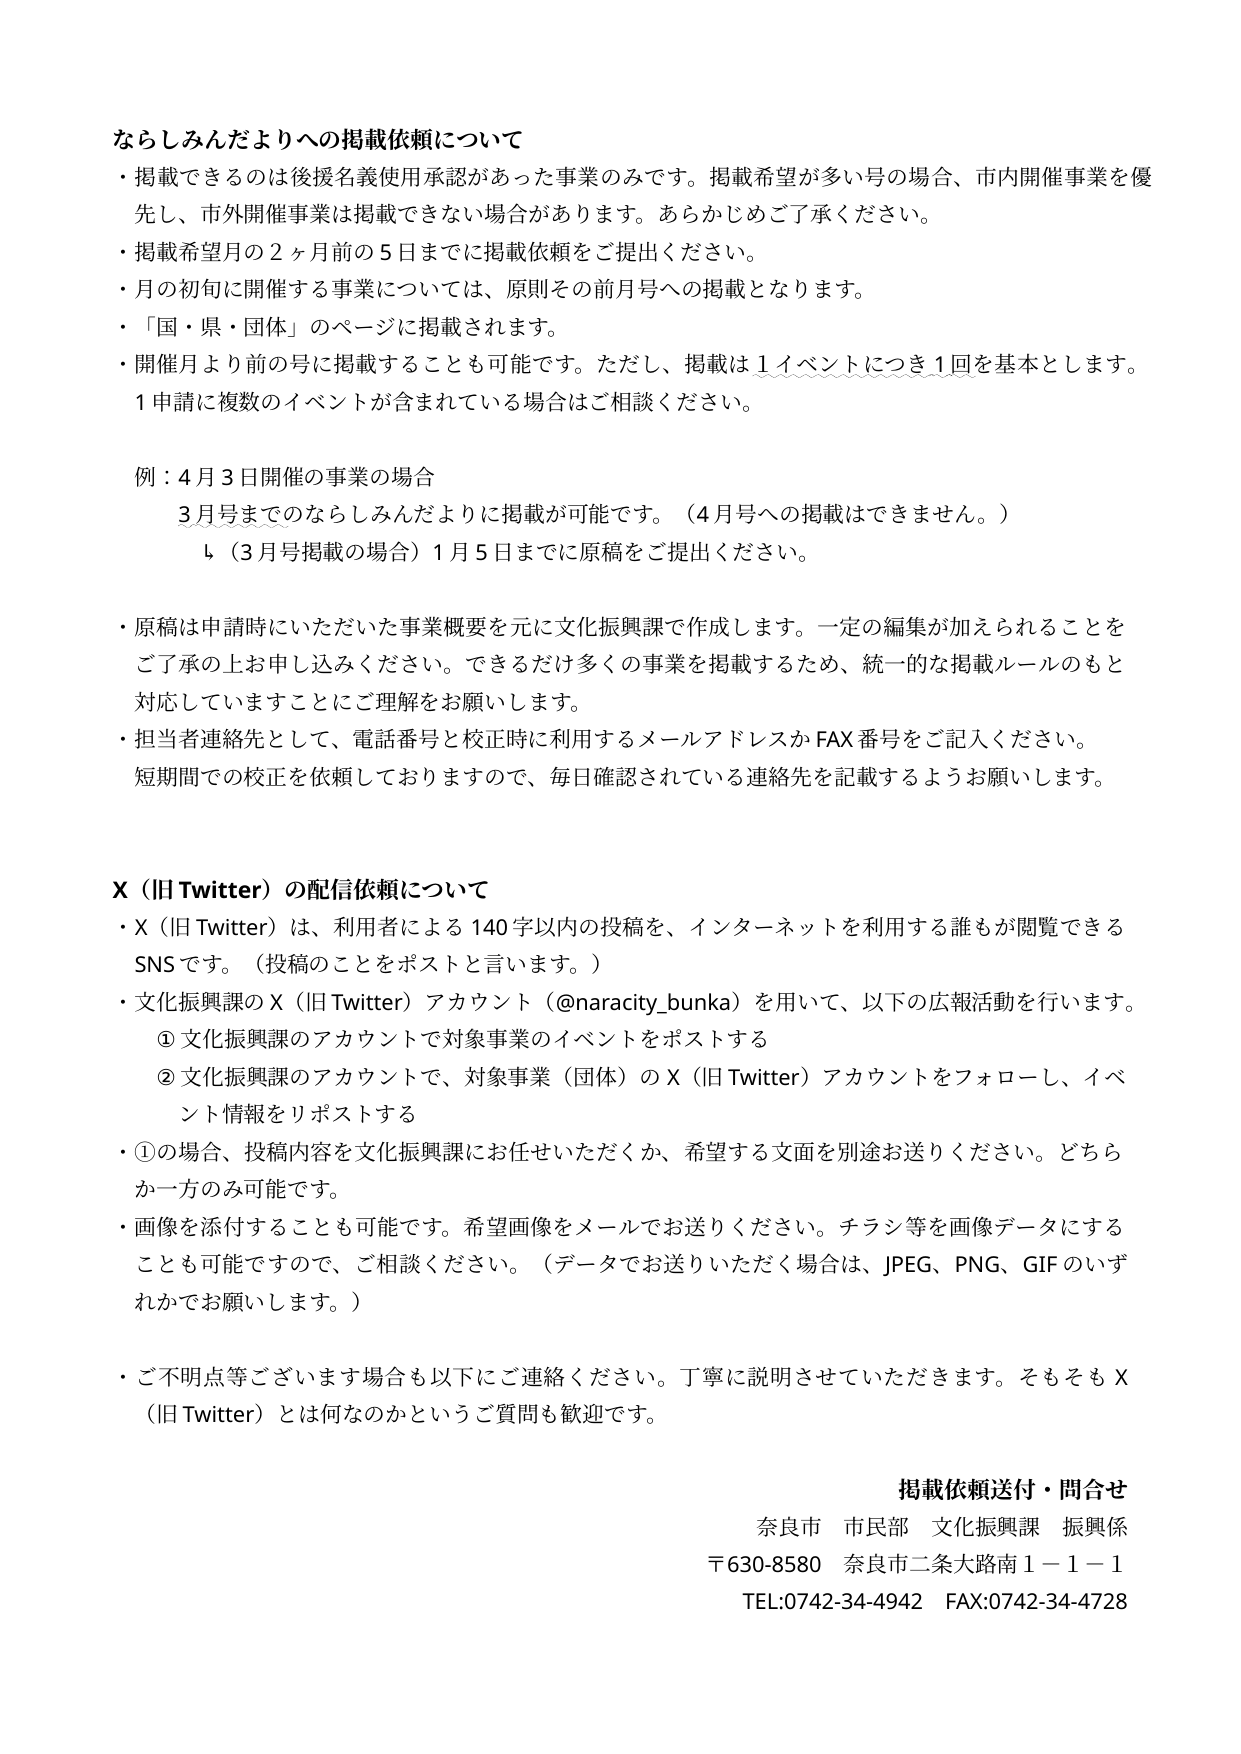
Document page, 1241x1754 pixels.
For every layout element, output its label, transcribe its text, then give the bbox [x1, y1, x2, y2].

text 掲載依頼送付・問合せ [112, 1469, 1128, 1507]
text ・文化振興課のX（旧Twitter）アカウント（@naracity_bunka）を用いて、以下の広報活動を行います。 [112, 982, 1128, 1019]
text ②文化振興課のアカウントで、対象事業（団体）のX（旧Twitter）アカウントをフォローし、イベント情報をリポストする [156, 1057, 1128, 1132]
text ・開催月より前の号に掲載することも可能です。ただし、掲載は１イベントにつき1回を基本とします。1申請に複数のイベントが含まれている場合はご相談ください。 [112, 344, 1128, 419]
text 3月号までのならしみんだよりに掲載が可能です。（4月号への掲載はできません。） [112, 494, 1128, 532]
text TEL:0742-34-4942 FAX:0742-34-4728 [112, 1582, 1128, 1619]
text ↳（3月号掲載の場合）1月5日までに原稿をご提出ください。 [112, 532, 1128, 569]
text ・担当者連絡先として、電話番号と校正時に利用するメールアドレスかFAX番号をご記入ください。 [112, 719, 1128, 757]
text ・掲載希望月の２ヶ月前の5日までに掲載依頼をご提出ください。 [112, 232, 1128, 269]
text ・掲載できるのは後援名義使用承認があった事業のみです。掲載希望が多い号の場合、市内開催事業を優先し、市外開催事業は掲載できない場合があります。あらかじめご了承ください。 [112, 157, 1157, 232]
text 〒630-8580 奈良市二条大路南１－１－１ [112, 1544, 1128, 1582]
text ならしみんだよりへの掲載依頼について [112, 119, 1128, 157]
text ・原稿は申請時にいただいた事業概要を元に文化振興課で作成します。一定の編集が加えられることをご了承の上お申し込みください。できるだけ多くの事業を掲載するため、統一的な掲載ルールのもと対応していますことにご理解をお願いします。 [112, 607, 1128, 719]
text ・ご不明点等ございます場合も以下にご連絡ください。丁寧に説明させていただきます。そもそもX（旧Twitter）とは何なのかというご質問も歓迎です。 [112, 1357, 1128, 1432]
text ・「国・県・団体」のページに掲載されます。 [112, 307, 1128, 344]
text ・画像を添付することも可能です。希望画像をメールでお送りください。チラシ等を画像データにすることも可能ですので、ご相談ください。（データでお送りいただく場合は、JPEG、PNG、GIFのいずれかでお願いします。） [112, 1207, 1128, 1319]
text ・月の初旬に開催する事業については、原則その前月号への掲載となります。 [112, 269, 1128, 307]
text 例：4月3日開催の事業の場合 [112, 457, 1128, 494]
text ・X（旧Twitter）は、利用者による140字以内の投稿を、インターネットを利用する誰もが閲覧できるSNSです。（投稿のことをポストと言います。） [112, 907, 1128, 982]
text 奈良市 市民部 文化振興課 振興係 [112, 1507, 1128, 1544]
text ・①の場合、投稿内容を文化振興課にお任せいただくか、希望する文面を別途お送りください。どちらか一方のみ可能です。 [112, 1132, 1128, 1207]
text 短期間での校正を依頼しておりますので、毎日確認されている連絡先を記載するようお願いします。 [112, 757, 1128, 794]
text X（旧Twitter）の配信依頼について [112, 869, 1128, 907]
text ①文化振興課のアカウントで対象事業のイベントをポストする [112, 1019, 1128, 1057]
